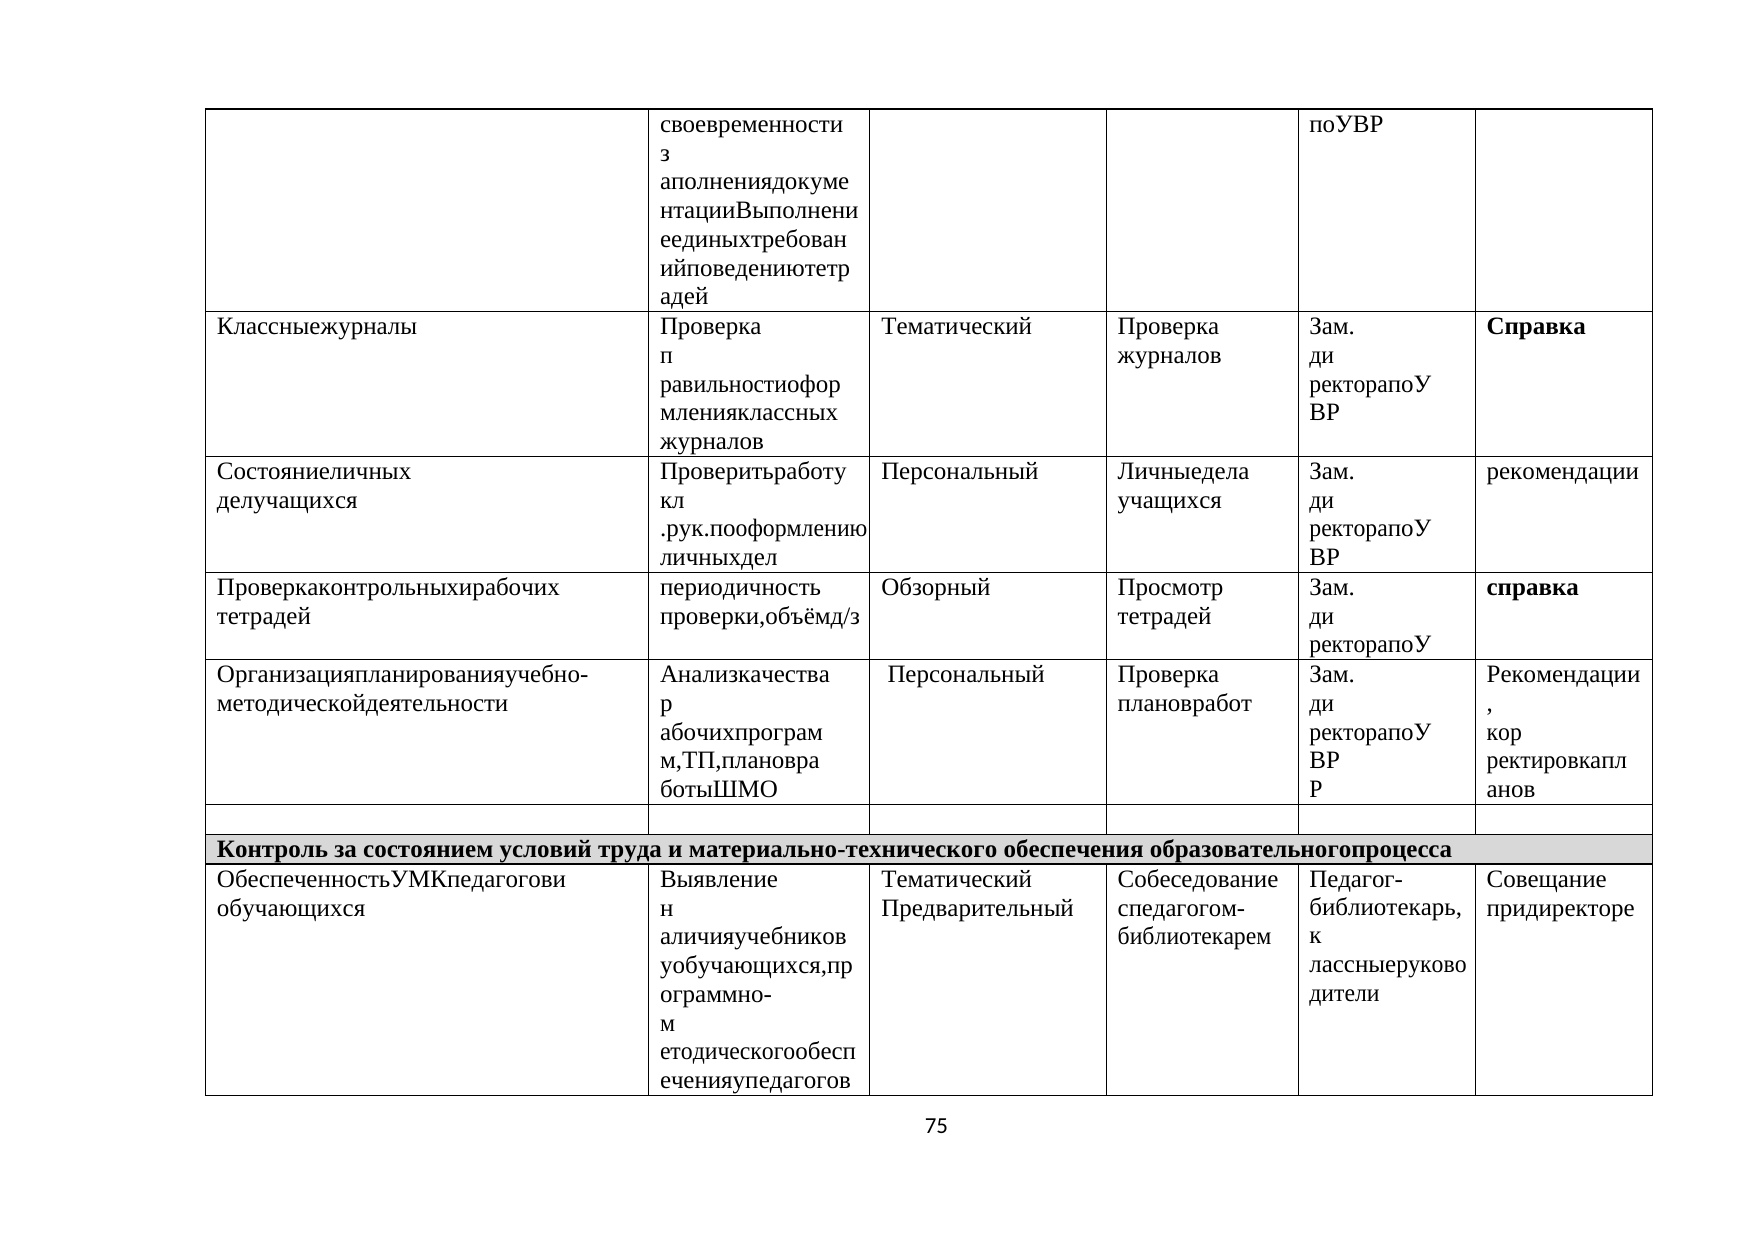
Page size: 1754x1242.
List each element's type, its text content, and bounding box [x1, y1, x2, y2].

table_cell Личныедела учащихся [1107, 457, 1298, 572]
table_cell Зам. директорапоУВР [1299, 457, 1475, 572]
table_cell Зам. директорапоУВР РуководительМО, [1299, 660, 1475, 804]
table_cell Проверка правильностиоформленияклассныхжурналов [649, 312, 869, 456]
table_cell [649, 805, 869, 833]
table_cell Тематический [870, 312, 1106, 456]
table_cell ОбеспеченностьУМКпедагогови обучающихся [206, 865, 648, 1094]
table_cell Анализкачества рабочихпрограмм,ТП,плановработыШМО [649, 660, 869, 804]
table_header [206, 110, 648, 311]
table_cell Педагог-библиотекарь, классныеруководители [1299, 865, 1475, 1094]
table_cell Собеседование спедагогом-библиотекарем [1107, 865, 1298, 1094]
table_header [1107, 110, 1298, 311]
table_cell Контроль за состоянием условий труда и материально-технического обеспечения образовательногопроцесса [206, 835, 1652, 863]
table_cell Персональный [870, 660, 1106, 804]
table_cell [1107, 805, 1298, 833]
table_cell Классныежурналы [206, 312, 648, 456]
table_cell Тематический Предварительный [870, 865, 1106, 1094]
table_cell Справка [1476, 312, 1652, 456]
table_cell Совещание придиректоре [1476, 865, 1652, 1094]
table_header своевременности заполнениядокументацииВыполнениеединыхтребованийповедениютетрадей [649, 110, 869, 311]
table_cell Зам. директорапоУВР [1299, 312, 1475, 456]
table_cell Персональный [870, 457, 1106, 572]
table_cell Выявление наличияучебниковуобучающихся,программно-методическогообеспеченияупедагогов [649, 865, 869, 1094]
table_cell [1476, 805, 1652, 833]
table_header [1476, 110, 1652, 311]
table_header поУВР [1299, 110, 1475, 311]
table_cell [870, 805, 1106, 833]
table_cell Проверка плановработ [1107, 660, 1298, 804]
table_cell Проверкаконтрольныхирабочих тетрадей [206, 573, 648, 659]
table_cell [1299, 805, 1475, 833]
table_cell Просмотр тетрадей [1107, 573, 1298, 659]
table_cell Обзорный [870, 573, 1106, 659]
table_cell [206, 805, 648, 833]
table_cell рекомендации [1476, 457, 1652, 572]
table_cell Организацияпланированияучебно- методическойдеятельности [206, 660, 648, 804]
table_cell Проверитьработу кл.рук.пооформлениюличныхдел [649, 457, 869, 572]
table_cell Состояниеличных делучащихся [206, 457, 648, 572]
table_cell Рекомендации , корректировкапланов [1476, 660, 1652, 804]
table_cell периодичность проверки,объёмд/з [649, 573, 869, 659]
table_header [870, 110, 1106, 311]
table_cell справка [1476, 573, 1652, 659]
table_cell Зам. директорапоУВР [1299, 573, 1475, 659]
table_cell Проверка журналов [1107, 312, 1298, 456]
